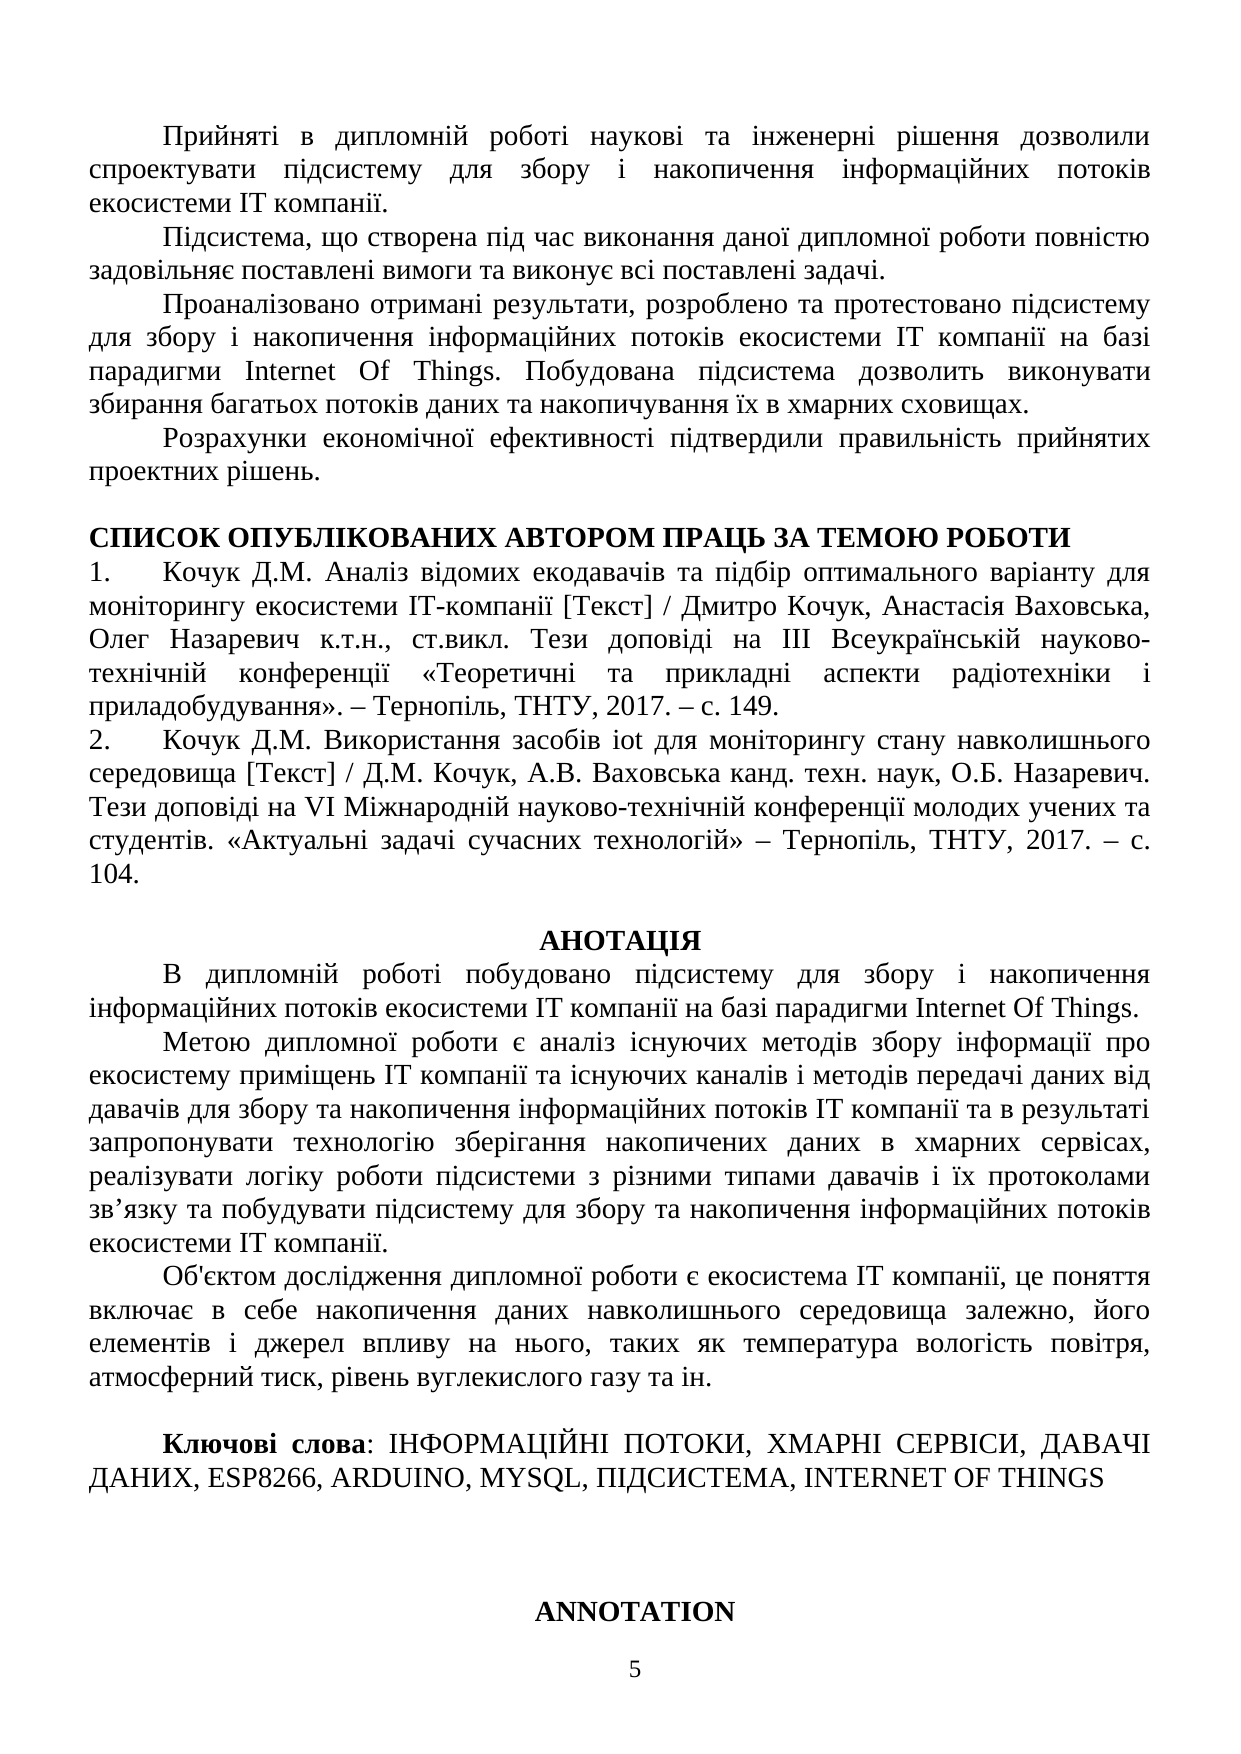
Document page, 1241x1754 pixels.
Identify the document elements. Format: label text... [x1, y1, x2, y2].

text Об'єктом дослідження дипломної роботи є екосистема ІТ компанії, це поняття включає в себе накопичення даних навколишнього середовища залежно, його елементів і джерел впливу на нього, таких як температура вологість повітря, атмосферний тиск, рівень вуглекислого газу та ін. [89, 1258, 1152, 1393]
text В дипломній роботі побудовано підсистему для збору і накопичення інформаційних потоків екосистеми ІТ компанії на базі парадигми Internet Of Things. [89, 957, 1152, 1024]
text Метою дипломної роботи є аналіз існуючих методів збору інформації про екосистему приміщень ІТ компанії та існуючих каналів і методів передачі даних від давачів для збору та накопичення інформаційних потоків ІТ компанії та в результаті запропонувати технологію зберігання накопичених даних в хмарних сервісах, реалізувати логіку роботи підсистеми з різними типами давачів і їх протоколами зв’язку та побудувати підсистему для збору та накопичення інформаційних потоків екосистеми ІТ компанії. [89, 1024, 1152, 1258]
text 2. Кочук Д.М. Використання засобів iot для моніторингу стану навколишнього середовища [Текст] / Д.М. Кочук, А.В. Ваховська канд. техн. наук, О.Б. Назаревич. Тези доповіді на VІ Міжнародній науково-технічній конференції молодих учених та студентів. «Актуальні задачі сучасних технологій» – Тернопіль, ТНТУ, 2017. – с. 104. [89, 722, 1152, 889]
text Ключові слова: ІНФОРМАЦІЙНІ ПОТОКИ, ХМАРНІ СЕРВІСИ, ДАВАЧІ ДАНИХ, ESP8266, ARDUINO, MYSQL, ПІДСИСТЕМА, INTERNET OF THINGS [89, 1426, 1152, 1493]
text СПИСОК ОПУБЛІКОВАНИХ АВТОРОМ ПРАЦЬ ЗА ТЕМОЮ РОБОТИ [89, 521, 1152, 554]
text АНОТАЦІЯ [89, 923, 1152, 957]
text Проаналізовано отримані результати, розроблено та протестовано підсистему для збору і накопичення інформаційних потоків екосистеми ІТ компанії на базі парадигми Internet Of Things. Побудована підсистема дозволить виконувати збирання багатьох потоків даних та накопичування їх в хмарних сховищах. [89, 286, 1152, 420]
text Підсистема, що створена під час виконання даної дипломної роботи повністю задовільняє поставлені вимоги та виконує всі поставлені задачі. [89, 219, 1152, 286]
text ANNOTATION [89, 1594, 1152, 1627]
text Прийняті в дипломній роботі наукові та інженерні рішення дозволили спроектувати підсистему для збору і накопичення інформаційних потоків екосистеми ІТ компанії. [89, 118, 1152, 219]
text 1. Кочук Д.М. Аналіз відомих екодавачів та підбір оптимального варіанту для моніторингу екосистеми ІТ-компанії [Текст] / Дмитро Кочук, Анастасія Ваховська, Олег Назаревич к.т.н., ст.викл. Тези доповіді на ІІІ Всеукраїнській науково-технічній конференції «Теоретичні та прикладні аспекти радіотехніки і приладобудування». – Тернопіль, ТНТУ, 2017. – с. 149. [89, 554, 1152, 722]
text Розрахунки економічної ефективності підтвердили правильність прийнятих проектних рішень. [89, 420, 1152, 487]
